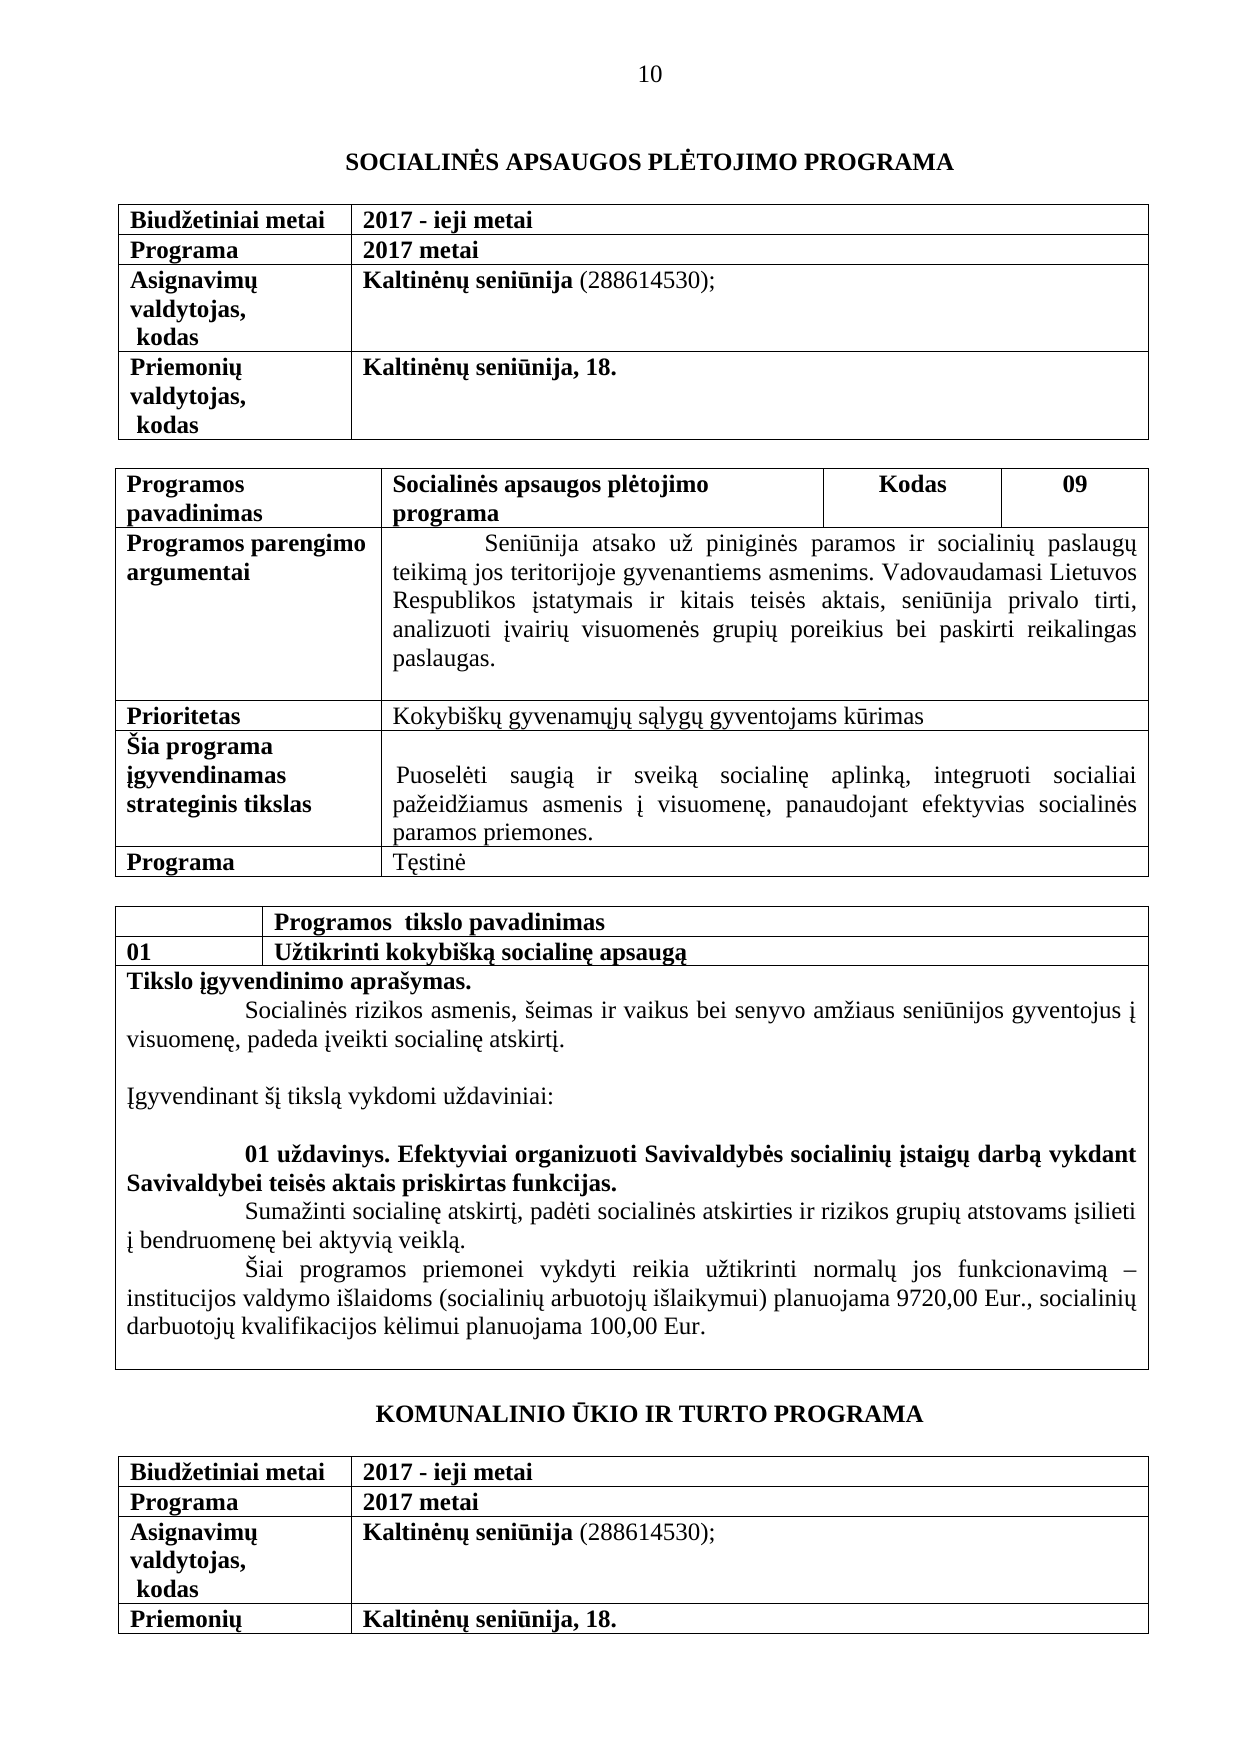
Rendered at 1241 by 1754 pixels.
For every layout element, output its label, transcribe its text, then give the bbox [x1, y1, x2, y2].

table_cell Programa [116, 847, 381, 876]
table_header Programos pavadinimas [116, 469, 381, 527]
table_cell 01 [116, 937, 262, 965]
table_header 09 [1002, 469, 1148, 527]
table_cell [352, 1604, 1148, 1633]
table_cell Seniūnija atsako už piniginės paramos ir socialinių paslaugų teikimą jos teritorijoje gyvenantiems asmenims. Vadovaudamasi Lietuvos Respublikos įstatymais ir kitais teisės aktais, seniūnija privalo tirti, analizuoti įvairių visuomenės grupių poreikius bei paskirti reikalingas paslaugas. [382, 528, 1148, 700]
table_cell Šia programa įgyvendinamas strateginis tikslas [116, 731, 381, 846]
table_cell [119, 1604, 351, 1633]
table_cell Kaltinėnų seniūnija (288614530); [352, 1517, 1148, 1603]
table_cell Priemonių valdytojas, kodas [119, 352, 351, 438]
table_header Kodas [824, 469, 1001, 527]
table_cell Puoselėti saugią ir sveiką socialinę aplinką, integruoti socialiai pažeidžiamus asmenis į visuomenę, panaudojant efektyvias socialinės paramos priemones. [382, 731, 1148, 846]
text SOCIALINĖS APSAUGOS PLĖTOJIMO PROGRAMA [118, 147, 1181, 176]
table_cell Asignavimų valdytojas, kodas [119, 1517, 351, 1603]
table_cell Užtikrinti kokybišką socialinę apsaugą [263, 937, 1148, 965]
table_cell Programos parengimo argumentai [116, 528, 381, 700]
table_header [116, 907, 262, 936]
table_header Biudžetiniai metai [119, 205, 351, 234]
table_cell Kaltinėnų seniūnija, 18. [352, 352, 1148, 438]
table_cell Asignavimų valdytojas, kodas [119, 265, 351, 351]
table_cell Kaltinėnų seniūnija (288614530); [352, 265, 1148, 351]
table_header Programos tikslo pavadinimas [263, 907, 1148, 936]
table_cell Kokybiškų gyvenamųjų sąlygų gyventojams kūrimas [382, 701, 1148, 730]
table_header Socialinės apsaugos plėtojimo programa [382, 469, 823, 527]
text KOMUNALINIO ŪKIO IR TURTO PROGRAMA [118, 1399, 1181, 1427]
table_header Biudžetiniai metai [119, 1457, 351, 1486]
table_cell Programa [119, 235, 351, 264]
table_cell Tęstinė [382, 847, 1148, 876]
table_cell 2017 metai [352, 1487, 1148, 1516]
table_cell Prioritetas [116, 701, 381, 730]
table_cell Programa [119, 1487, 351, 1516]
table_cell Tikslo įgyvendinimo aprašymas. Socialinės rizikos asmenis, šeimas ir vaikus bei senyvo amžiaus seniūnijos gyventojus į visuomenę, padeda įveikti socialinę atskirtį. Įgyvendinant šį tikslą vykdomi uždaviniai: 01 uždavinys. Efektyviai organizuoti Savivaldybės socialinių įstaigų darbą vykdant Savivaldybei teisės aktais priskirtas funkcijas. Sumažinti socialinę atskirtį, padėti socialinės atskirties ir rizikos grupių atstovams įsilieti į bendruomenę bei aktyvią veiklą. Šiai programos priemonei vykdyti reikia užtikrinti normalų jos funkcionavimą – institucijos valdymo išlaidoms (socialinių arbuotojų išlaikymui) planuojama 9720,00 Eur., socialinių darbuotojų kvalifikacijos kėlimui planuojama 100,00 Eur. [116, 966, 1148, 1369]
table_header 2017 - ieji metai [352, 1457, 1148, 1486]
table_cell 2017 metai [352, 235, 1148, 264]
table_header 2017 - ieji metai [352, 205, 1148, 234]
